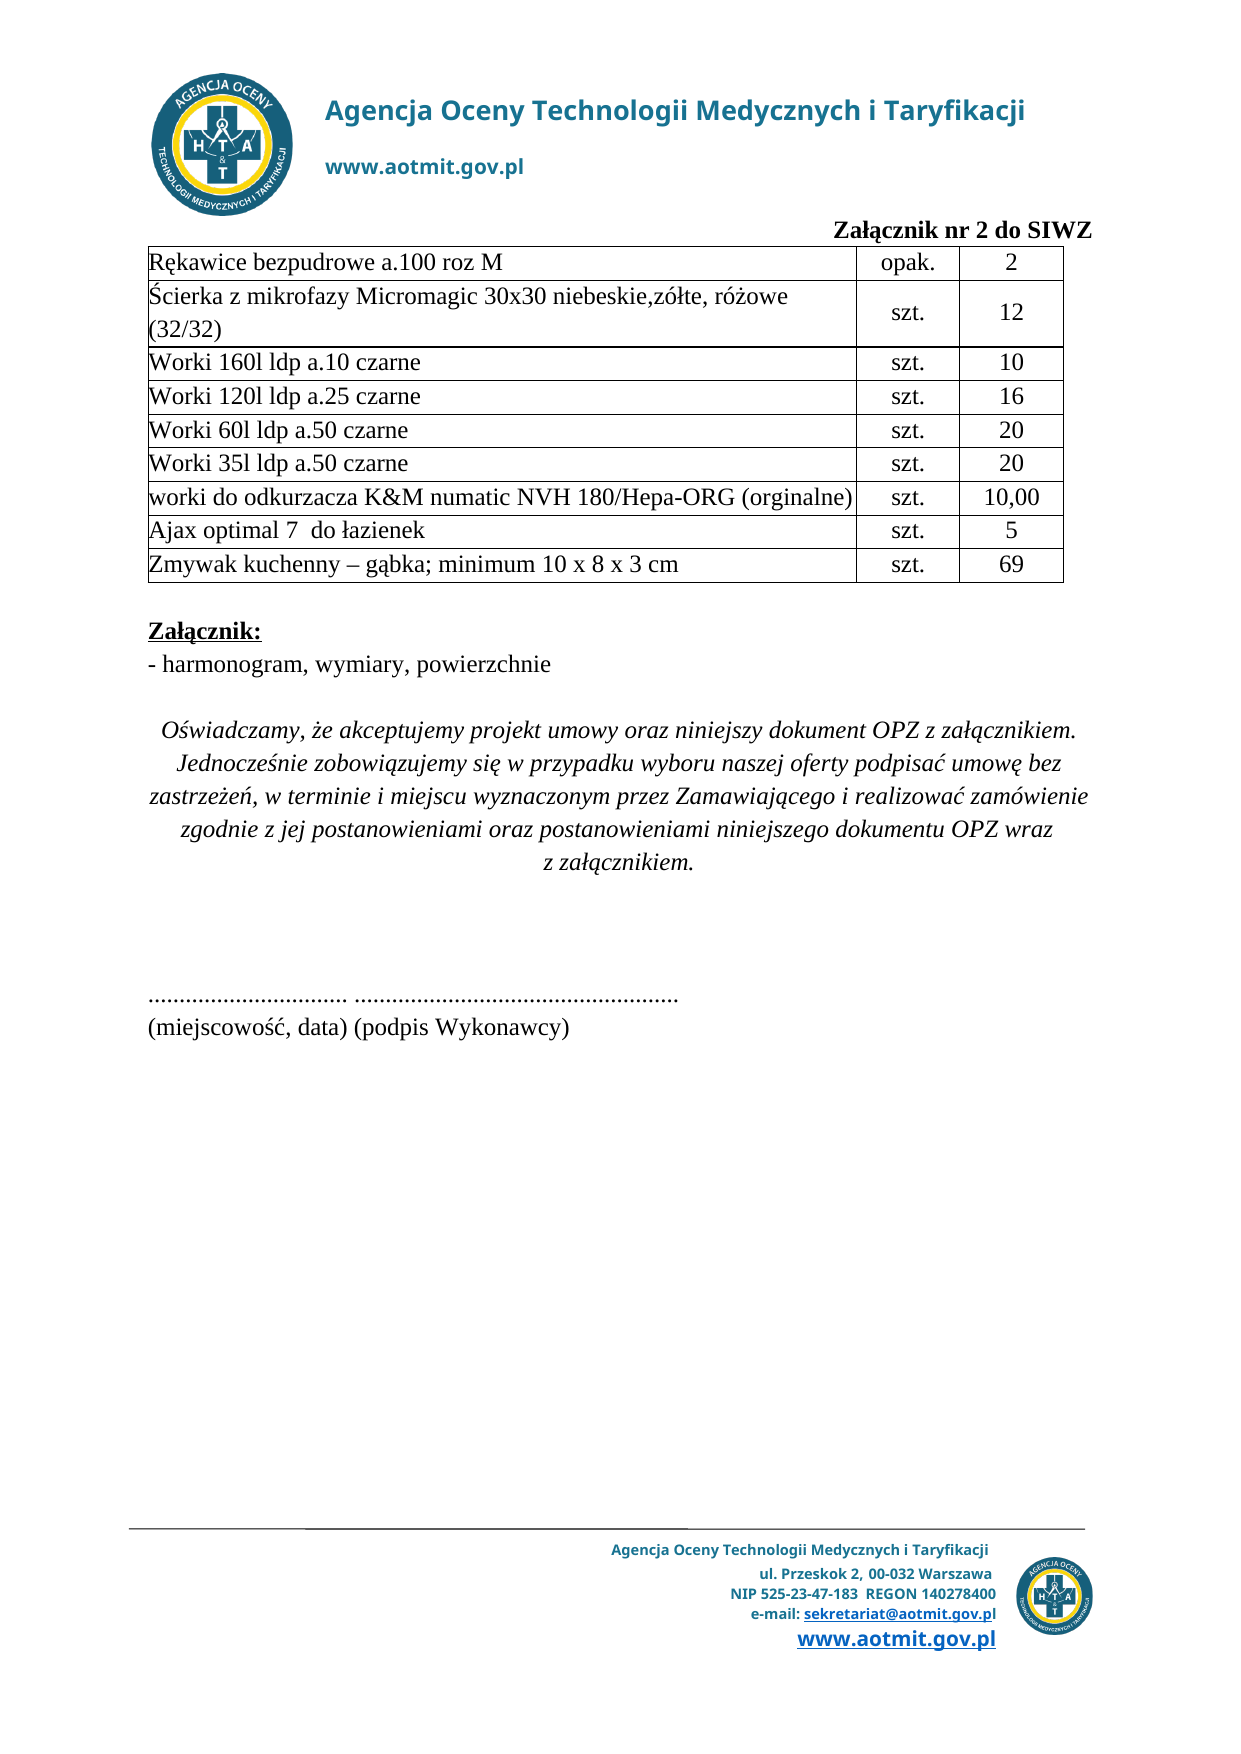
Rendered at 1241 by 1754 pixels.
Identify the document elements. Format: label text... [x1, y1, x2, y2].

table_cell 16 [960, 381, 1063, 414]
table_cell szt. [857, 281, 959, 346]
table_cell 20 [960, 415, 1063, 447]
table_cell szt. [857, 448, 959, 481]
picture [151, 73, 293, 216]
table_cell Worki 160l ldp a.10 czarne [149, 348, 856, 380]
table_cell worki do odkurzacza K&M numatic NVH 180/Hepa-ORG (orginalne) [149, 482, 856, 514]
table_cell Rękawice bezpudrowe a.100 roz M [149, 247, 856, 280]
table_cell Zmywak kuchenny – gąbka; minimum 10 x 8 x 3 cm [149, 549, 856, 582]
text Załącznik: [148, 583, 1093, 645]
table_cell 12 [960, 281, 1063, 346]
table_cell Ścierka z mikrofazy Micromagic 30x30 niebeskie,zółte, różowe (32/32) [149, 281, 856, 346]
text (miejscowość, data) (podpis Wykonawcy) [148, 1012, 1093, 1041]
table_cell 10,00 [960, 482, 1063, 514]
table_cell 20 [960, 448, 1063, 481]
table_cell szt. [857, 549, 959, 582]
table_cell szt. [857, 381, 959, 414]
table_cell Worki 120l ldp a.25 czarne [149, 381, 856, 414]
table_cell 69 [960, 549, 1063, 582]
table_cell Worki 60l ldp a.50 czarne [149, 415, 856, 447]
table_cell szt. [857, 482, 959, 514]
table_cell Ajax optimal 7 do łazienek [149, 516, 856, 548]
table_cell szt. [857, 516, 959, 548]
table_cell 10 [960, 348, 1063, 380]
text ................................ .................................................... [148, 979, 1093, 1008]
table_cell 5 [960, 516, 1063, 548]
text Oświadczamy, że akceptujemy projekt umowy oraz niniejszy dokument OPZ z załącznikiem. Jednocześnie zobowiązujemy się w przypadku wyboru naszej oferty podpisać umowę bez zastrzeżeń, w terminie i miejscu wyznaczonym przez Zamawiającego i realizować zamówienie zgodnie z jej postanowieniami oraz postanowieniami niniejszego dokumentu OPZ wraz z załącznikiem. [148, 715, 1093, 876]
table_cell szt. [857, 415, 959, 447]
text - harmonogram, wymiary, powierzchnie [148, 649, 1093, 678]
table_cell szt. [857, 348, 959, 380]
table_cell opak. [857, 247, 959, 280]
table_cell 2 [960, 247, 1063, 280]
table_cell Worki 35l ldp a.50 czarne [149, 448, 856, 481]
picture [1016, 1557, 1093, 1635]
